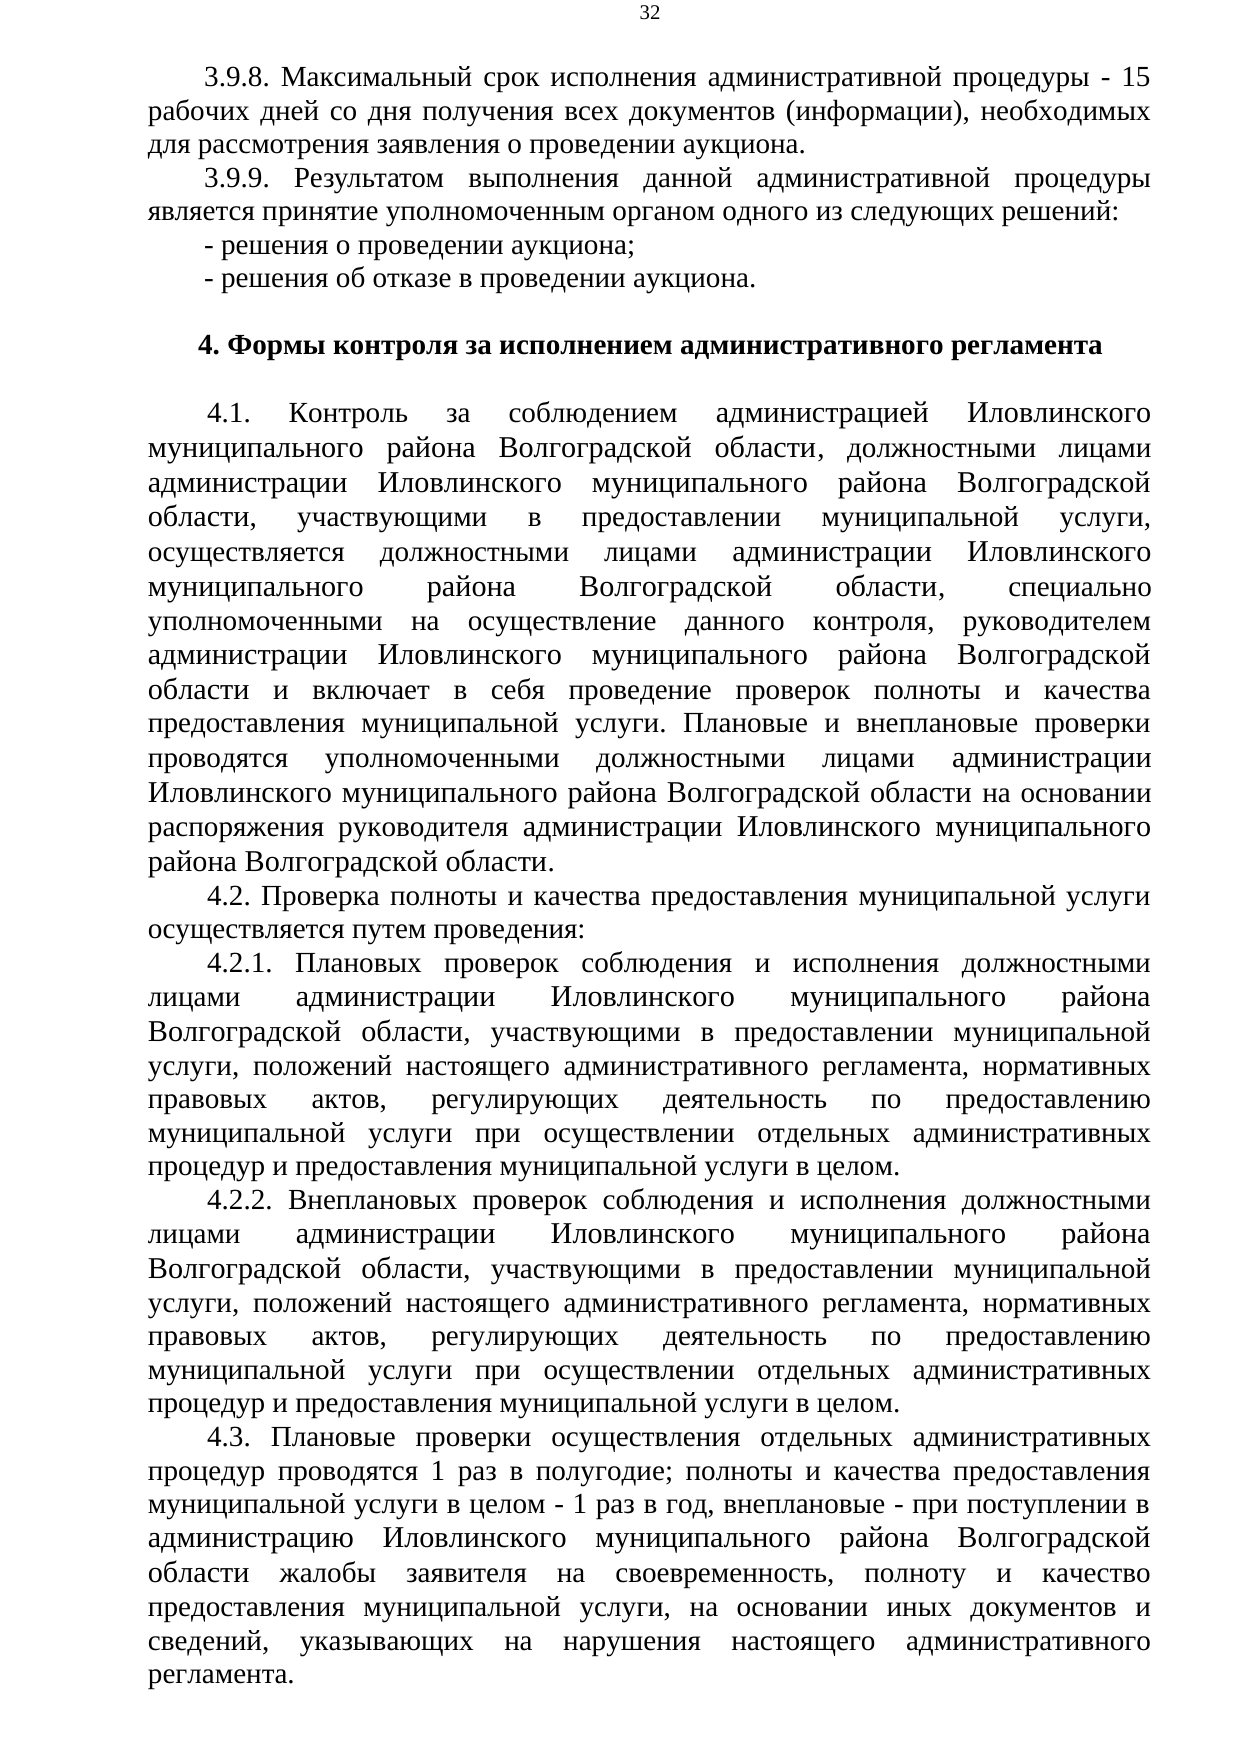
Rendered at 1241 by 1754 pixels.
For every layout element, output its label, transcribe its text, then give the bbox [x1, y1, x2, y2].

text - решения о проведении аукциона; [148, 227, 1152, 260]
text 4. Формы контроля за исполнением административного регламента [148, 327, 1153, 361]
text 4.2.1. Плановых проверок соблюдения и исполнения должностными лицами администрации Иловлинского муниципального района Волгоградской области, участвующими в предоставлении муниципальной услуги, положений настоящего административного регламента, нормативных правовых актов, регулирующих деятельность по предоставлению муниципальной услуги при осуществлении отдельных административных процедур и предоставления муниципальной услуги в целом. [148, 945, 1152, 1182]
text 4.1. Контроль за соблюдением администрацией Иловлинского муниципального района Волгоградской области, должностными лицами администрации Иловлинского муниципального района Волгоградской области, участвующими в предоставлении муниципальной услуги, осуществляется должностными лицами администрации Иловлинского муниципального района Волгоградской области, специально уполномоченными на осуществление данного контроля, руководителем администрации Иловлинского муниципального района Волгоградской области и включает в себя проведение проверок полноты и качества предоставления муниципальной услуги. Плановые и внеплановые проверки проводятся уполномоченными должностными лицами администрации Иловлинского муниципального района Волгоградской области на основании распоряжения руководителя администрации Иловлинского муниципального района Волгоградской области. [148, 394, 1152, 878]
text 3.9.9. Результатом выполнения данной административной процедуры является принятие уполномоченным органом одного из следующих решений: [148, 160, 1152, 227]
text 4.3. Плановые проверки осуществления отдельных административных процедур проводятся 1 раз в полугодие; полноты и качества предоставления муниципальной услуги в целом - 1 раз в год, внеплановые - при поступлении в администрацию Иловлинского муниципального района Волгоградской области жалобы заявителя на своевременность, полноту и качество предоставления муниципальной услуги, на основании иных документов и сведений, указывающих на нарушения настоящего административного регламента. [148, 1419, 1152, 1690]
text - решения об отказе в проведении аукциона. [148, 260, 1152, 294]
text 4.2. Проверка полноты и качества предоставления муниципальной услуги осуществляется путем проведения: [148, 878, 1152, 945]
text 4.2.2. Внеплановых проверок соблюдения и исполнения должностными лицами администрации Иловлинского муниципального района Волгоградской области, участвующими в предоставлении муниципальной услуги, положений настоящего административного регламента, нормативных правовых актов, регулирующих деятельность по предоставлению муниципальной услуги при осуществлении отдельных административных процедур и предоставления муниципальной услуги в целом. [148, 1182, 1152, 1419]
text 3.9.8. Максимальный срок исполнения административной процедуры - 15 рабочих дней со дня получения всех документов (информации), необходимых для рассмотрения заявления о проведении аукциона. [148, 59, 1152, 160]
